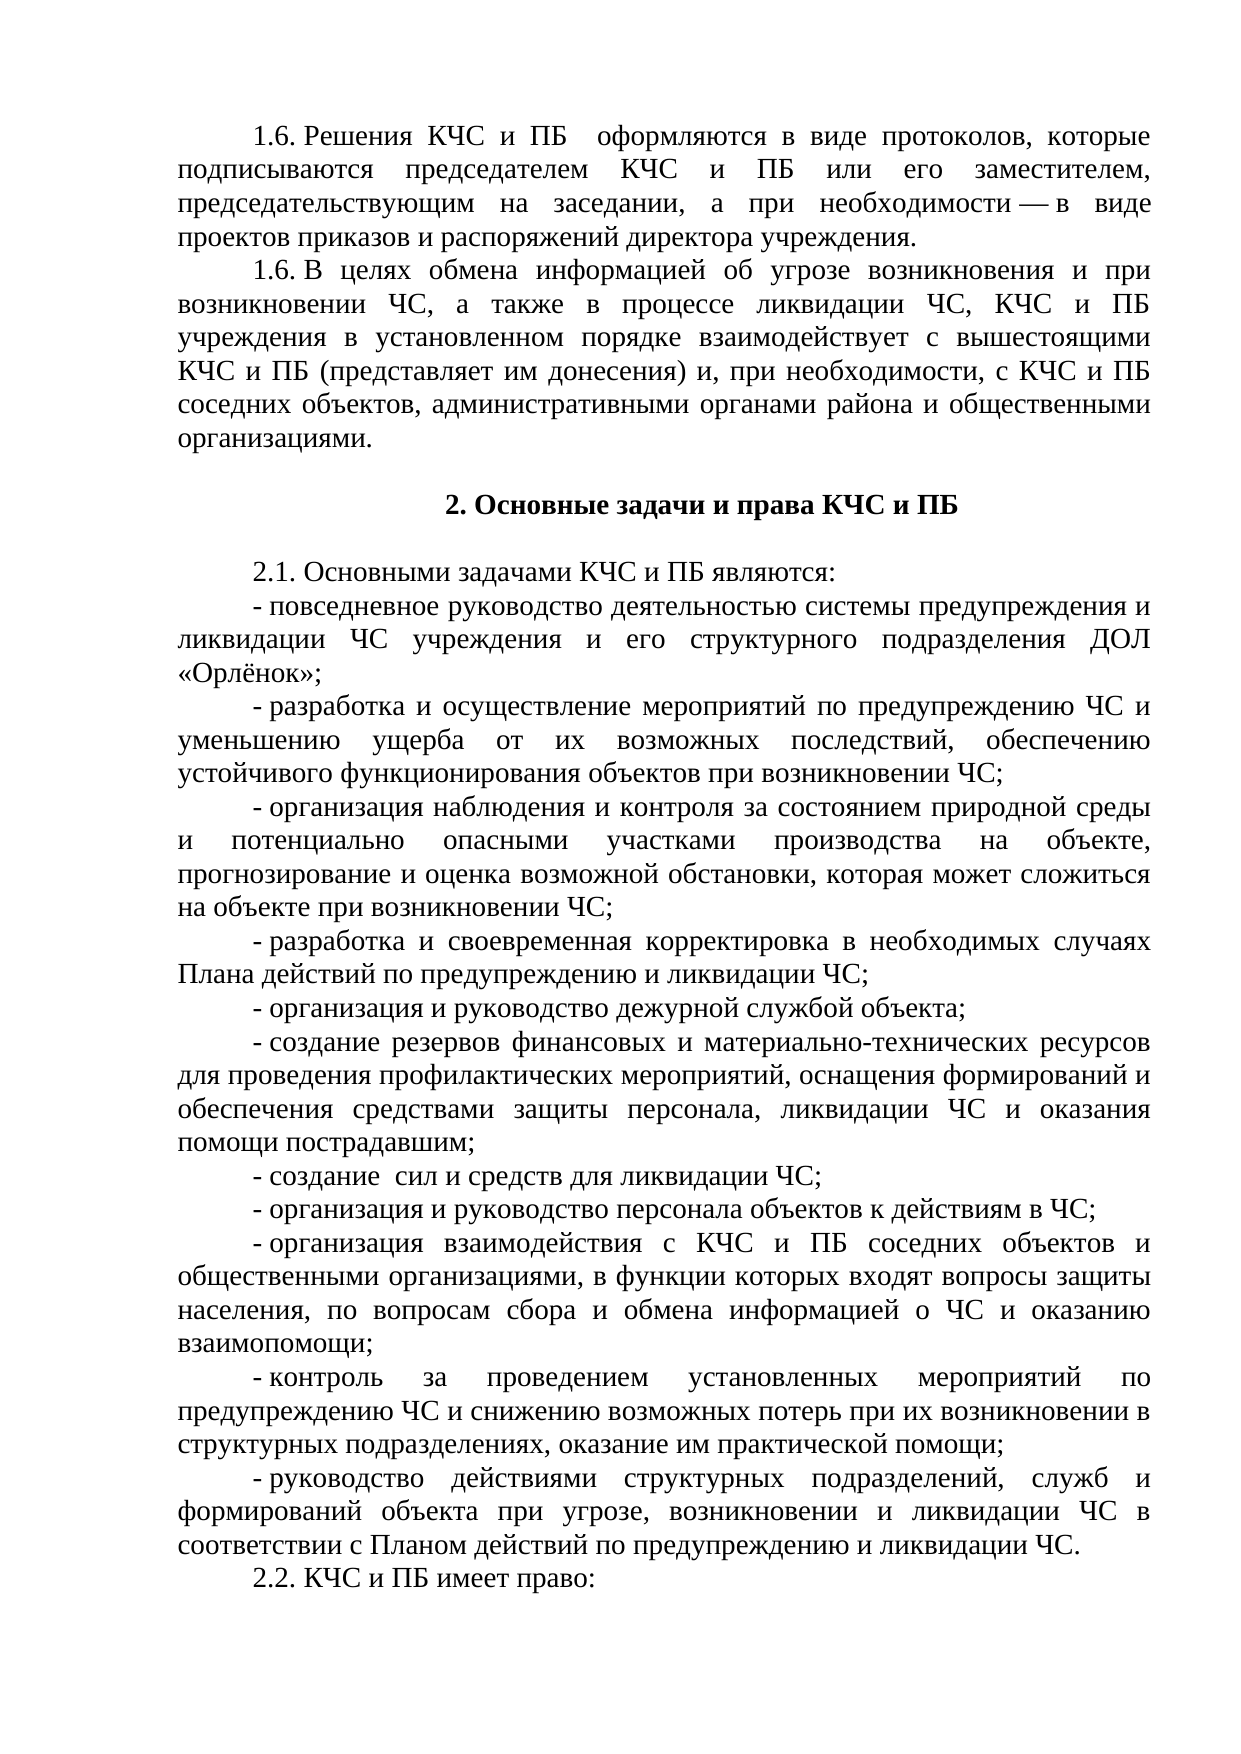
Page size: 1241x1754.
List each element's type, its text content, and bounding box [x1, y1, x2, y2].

text - разработка и осуществление мероприятий по предупреждению ЧС и уменьшению ущерба от их возможных последствий, обеспечению устойчивого функционирования объектов при возникновении ЧС; [177, 688, 1152, 789]
text 1.6. В целях обмена информацией об угрозе возникновения и при возникновении ЧС, а также в процессе ликвидации ЧС, КЧС и ПБ учреждения в установленном порядке взаимодействует с вышестоящими КЧС и ПБ (представляет им донесения) и, при необходимости, с КЧС и ПБ соседних объектов, административными органами района и общественными организациями. [177, 252, 1152, 453]
text - руководство действиями структурных подразделений, служб и формирований объекта при угрозе, возникновении и ликвидации ЧС в соответствии с Планом действий по предупреждению и ликвидации ЧС. [177, 1460, 1152, 1560]
text - создание резервов финансовых и материально-технических ресурсов для проведения профилактических мероприятий, оснащения формирований и обеспечения средствами защиты персонала, ликвидации ЧС и оказания помощи пострадавшим; [177, 1024, 1152, 1158]
text 2. Основные задачи и права КЧС и ПБ [177, 487, 1152, 521]
text - разработка и своевременная корректировка в необходимых случаях Плана действий по предупреждению и ликвидации ЧС; [177, 923, 1152, 990]
text 2.2. КЧС и ПБ имеет право: [177, 1560, 1152, 1594]
text - организация наблюдения и контроля за состоянием природной среды и потенциально опасными участками производства на объекте, прогнозирование и оценка возможной обстановки, которая может сложиться на объекте при возникновении ЧС; [177, 789, 1152, 923]
text - организация и руководство дежурной службой объекта; [177, 990, 1152, 1024]
text - создание сил и средств для ликвидации ЧС; [177, 1158, 1152, 1191]
text 2.1. Основными задачами КЧС и ПБ являются: [177, 554, 1152, 588]
text 1.6. Решения КЧС и ПБ оформляются в виде протоколов, которые подписываются председателем КЧС и ПБ или его заместителем, председательствующим на заседании, а при необходимости — в виде проектов приказов и распоряжений директора учреждения. [177, 118, 1152, 252]
text - повседневное руководство деятельностью системы предупреждения и ликвидации ЧС учреждения и его структурного подразделения ДОЛ «Орлёнок»; [177, 588, 1152, 688]
text - организация взаимодействия с КЧС и ПБ соседних объектов и общественными организациями, в функции которых входят вопросы защиты населения, по вопросам сбора и обмена информацией о ЧС и оказанию взаимопомощи; [177, 1225, 1152, 1359]
text - контроль за проведением установленных мероприятий по предупреждению ЧС и снижению возможных потерь при их возникновении в структурных подразделениях, оказание им практической помощи; [177, 1359, 1152, 1460]
text - организация и руководство персонала объектов к действиям в ЧС; [177, 1191, 1152, 1225]
